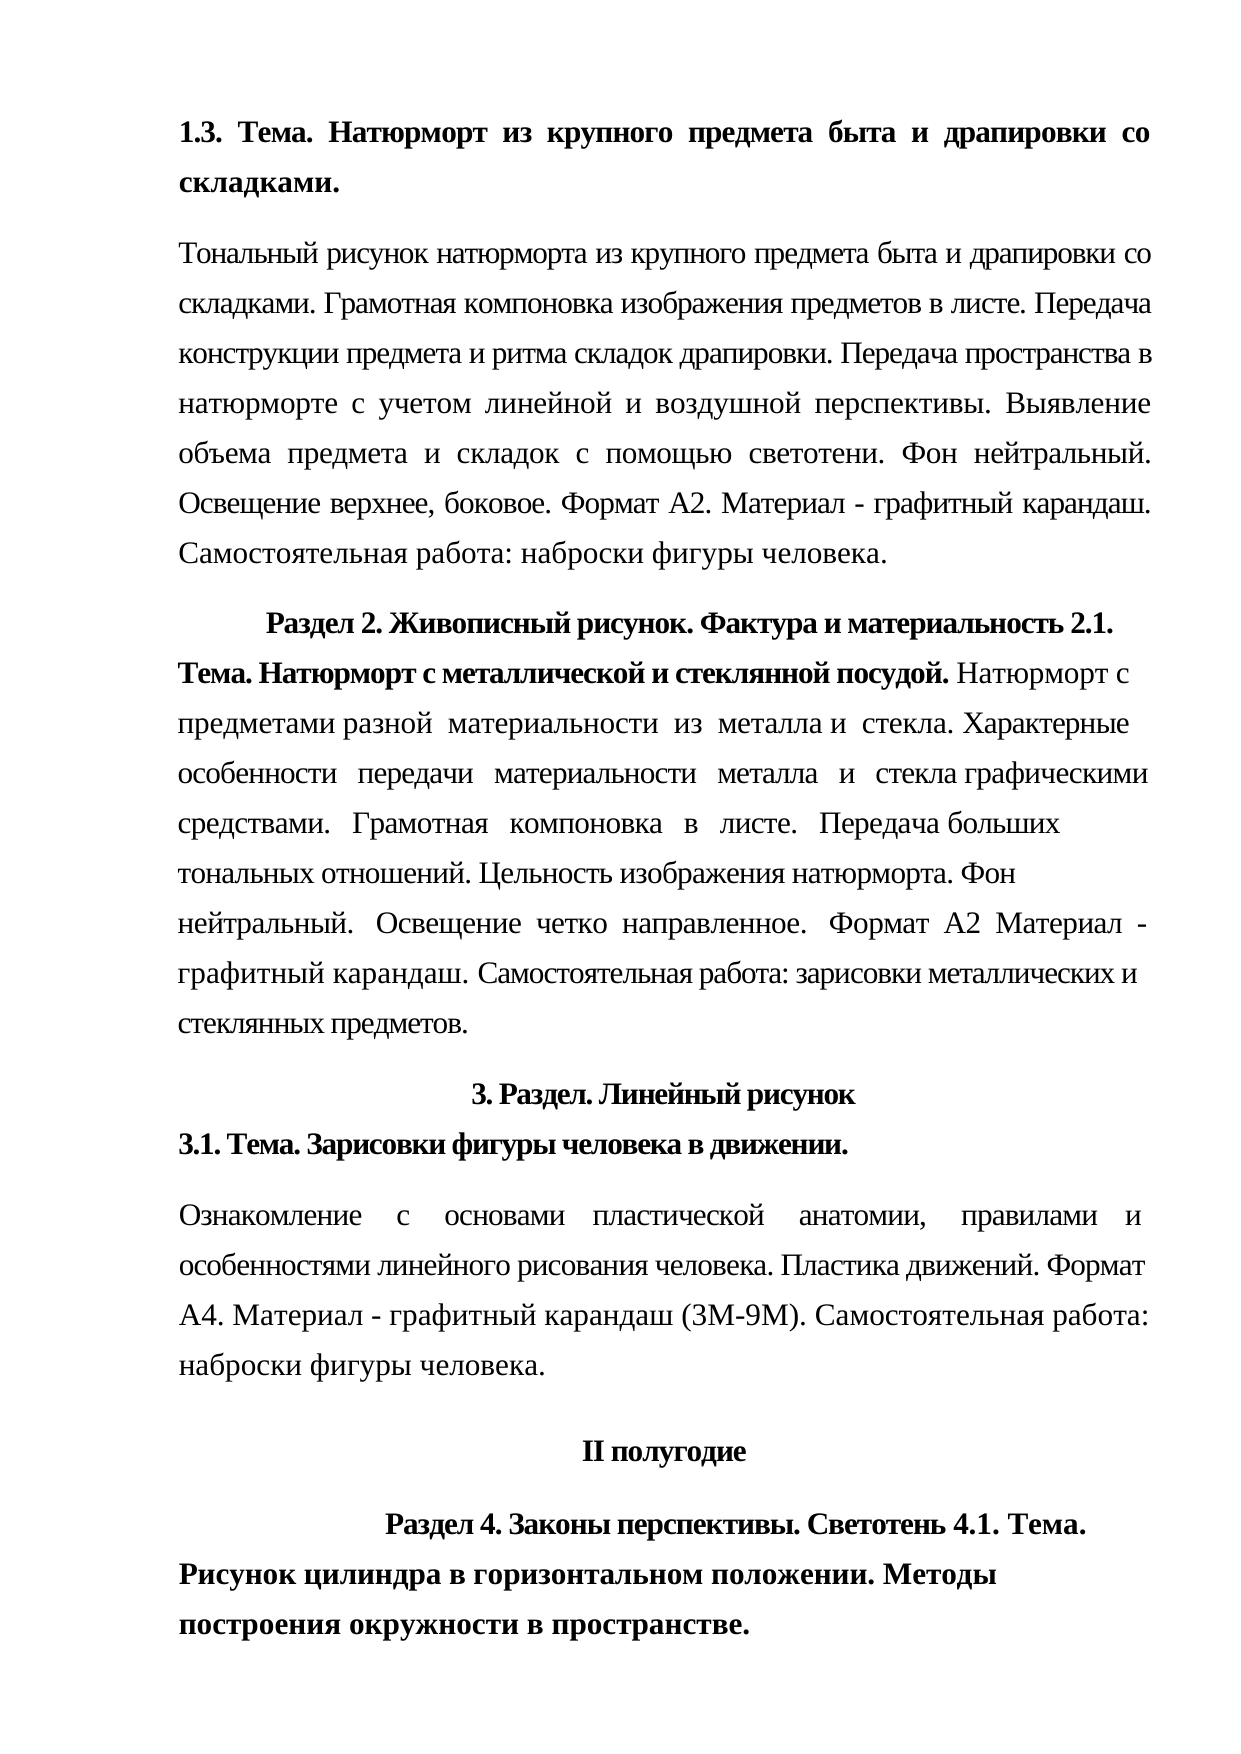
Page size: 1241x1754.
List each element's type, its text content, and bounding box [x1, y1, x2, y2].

text 1.3. Тема. Натюрморт из крупного предмета быта и драпировки со складками. [178, 102, 1151, 202]
text Тональный рисунок натюрморта из крупного предмета быта и драпировки со складками. Грамотная компоновка изображения предметов в листе. Передача конструкции предмета и ритма складок драпировки. Передача пространства в натюрморте с учетом линейной и воздушной перспективы. Выявление объема предмета и складок с помощью светотени. Фон нейтральный. Освещение верхнее, боковое. Формат А2. Материал - графитный карандаш. Самостоятельная работа: наброски фигуры человека. [178, 223, 1152, 573]
text Раздел 2. Живописный рисунок. Фактура и материальность 2.1. Тема. Натюрморт с металлической и стеклянной посудой. Натюрморт с предметами разной материальности из металла и стекла. Характерные особенности передачи материальности металла и стекла графическими средствами. Грамотная компоновка в листе. Передача больших тональных отношений. Цельность изображения натюрморта. Фон нейтральный. Освещение четко направленное. Формат А2 Материал -графитный карандаш. Самостоятельная работа: зарисовки металлических и стеклянных предметов. [177, 594, 1152, 1044]
text 3. Раздел. Линейный рисунок 3.1. Тема. Зарисовки фигуры человека в движении. [178, 1065, 872, 1165]
text Ознакомление с основами пластической анатомии, правилами и особенностями линейного рисования человека. Пластика движений. Формат А4. Материал - графитный карандаш (3М-9М). Самостоятельная работа: наброски фигуры человека. [178, 1186, 1152, 1386]
text Раздел 4. Законы перспективы. Светотень 4.1. Тема. Рисунок цилиндра в горизонтальном положении. Методы построения окружности в пространстве. [178, 1495, 1152, 1645]
text II полугодие [177, 1433, 1152, 1468]
